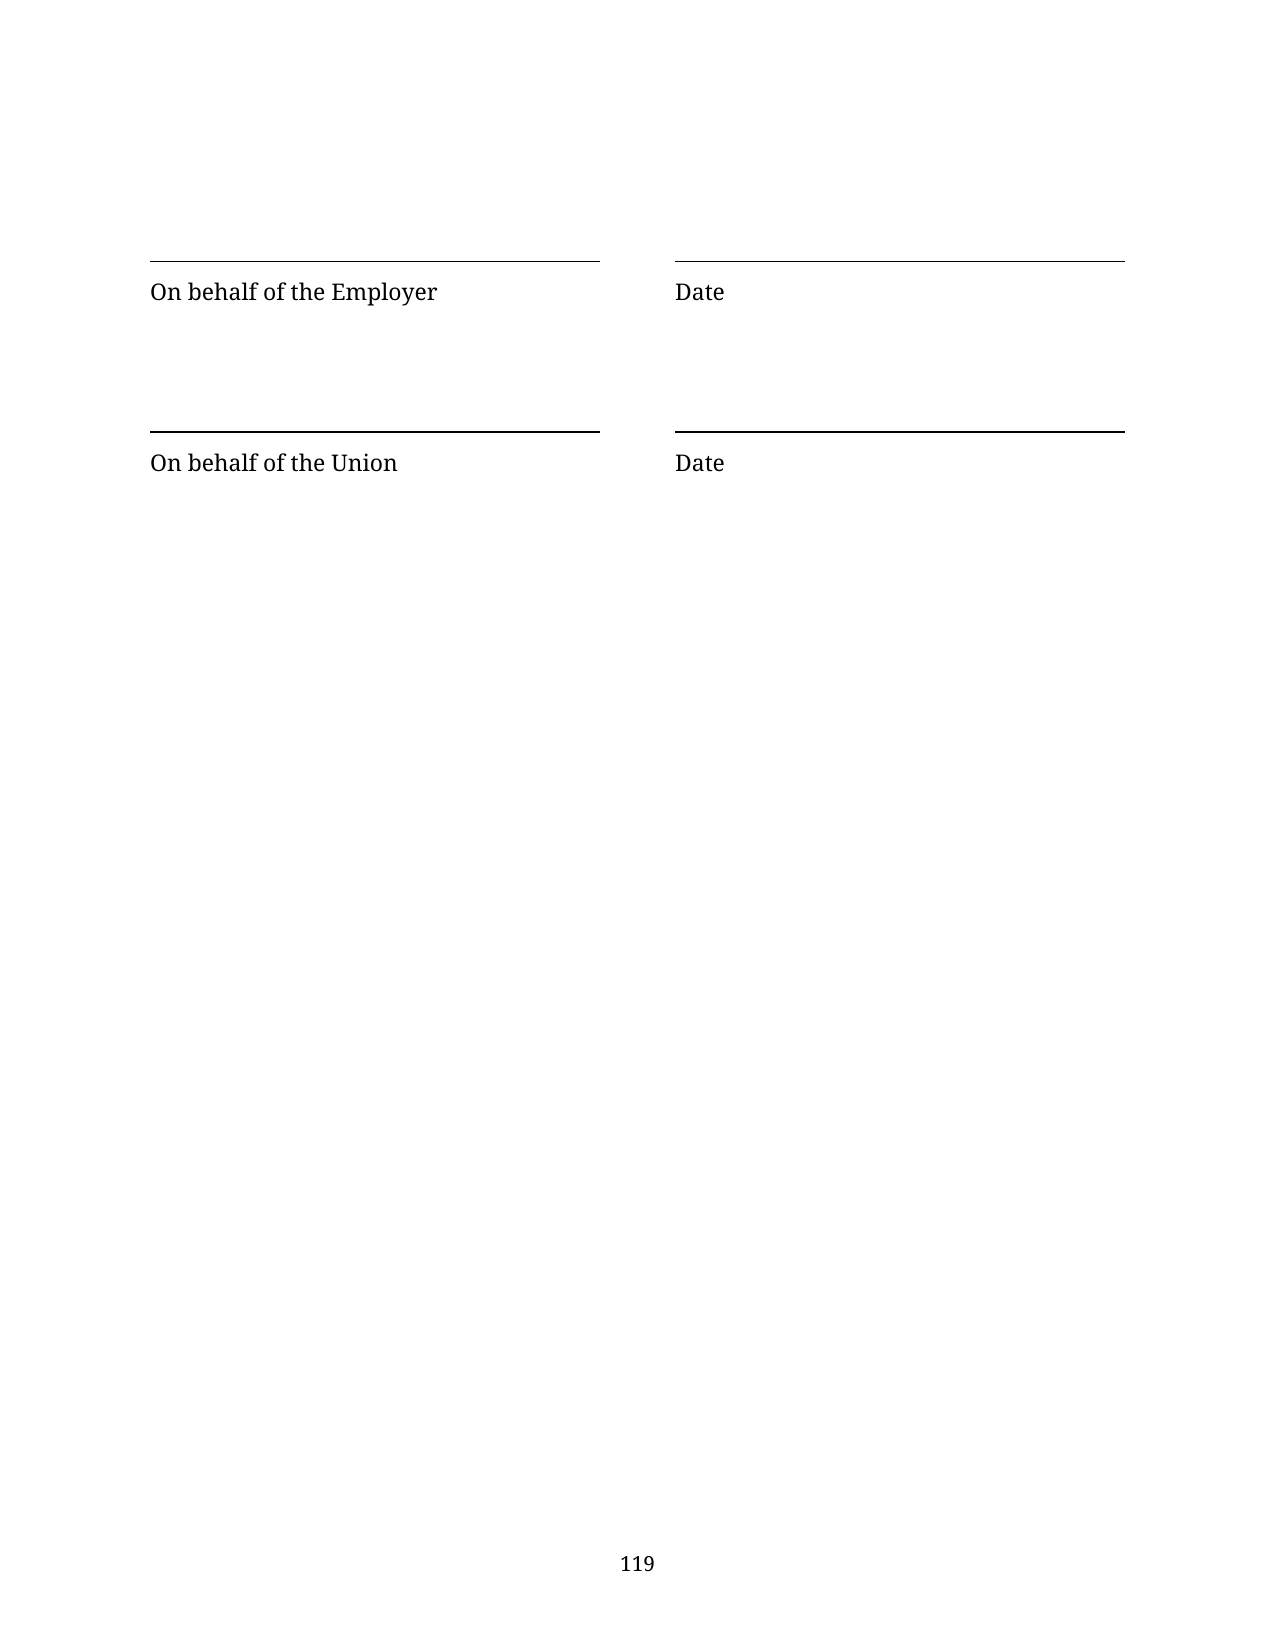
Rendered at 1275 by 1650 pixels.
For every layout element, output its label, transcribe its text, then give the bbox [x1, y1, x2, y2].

text On behalf of the Employer Date [150, 276, 1125, 308]
text On behalf of the Union Date [150, 446, 1125, 478]
